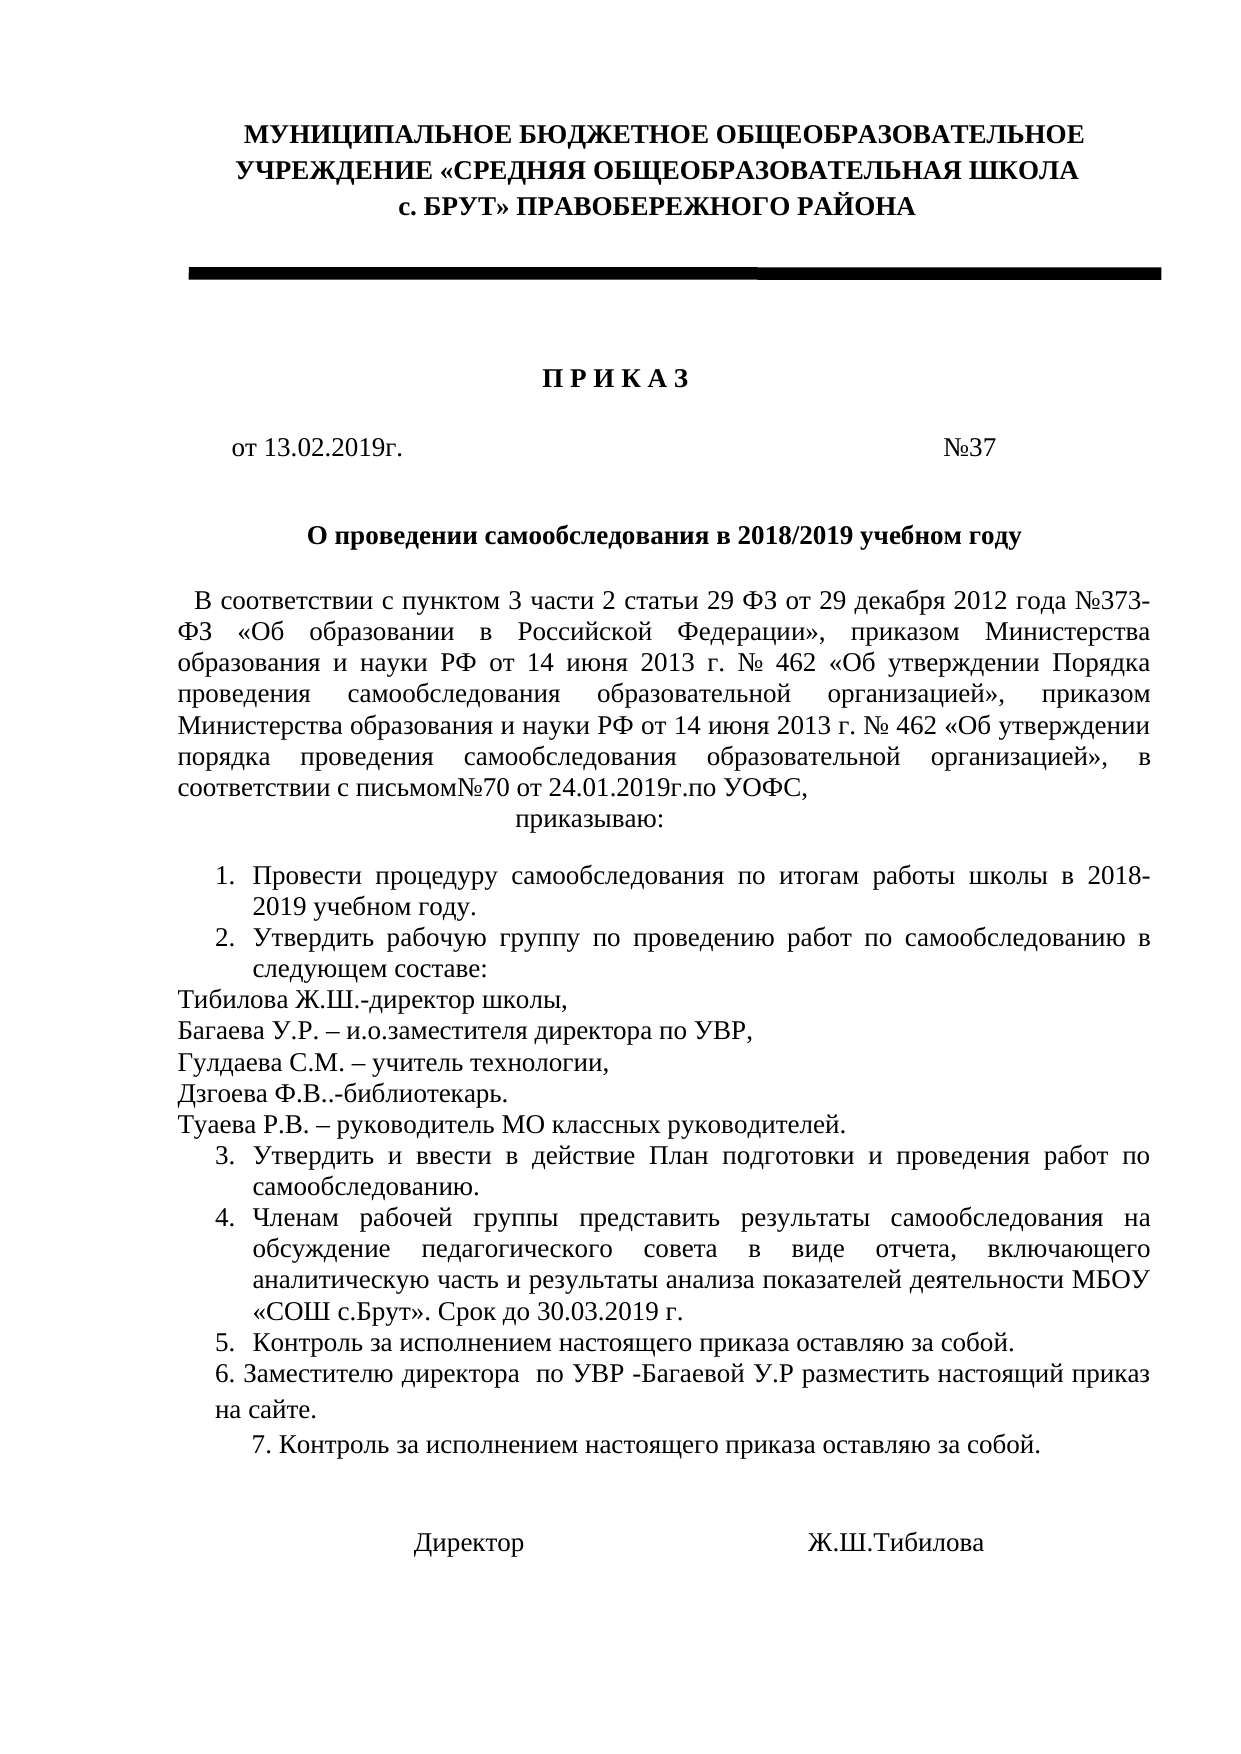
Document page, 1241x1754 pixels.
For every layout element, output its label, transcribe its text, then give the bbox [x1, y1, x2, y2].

list Членам рабочей группы представить результаты самообследования на обсуждение педагогического совета в виде отчета, включающего аналитическую часть и результаты анализа показателей деятельности МБОУ «СОШ с.Брут». Срок до 30.03.2019 г. [215, 1201, 1152, 1326]
text Дзгоева Ф.В..-библиотекарь. [177, 1077, 1152, 1108]
text приказываю: [177, 802, 1152, 833]
text 6. Заместителю директора по УВР -Багаевой У.Р разместить настоящий приказ на сайте. [215, 1357, 1152, 1424]
list Утвердить рабочую группу по проведению работ по самообследованию в следующем составе: [215, 921, 1152, 983]
text О проведении самообследования в 2018/2019 учебном году [177, 519, 1152, 550]
text Директор Ж.Ш.Тибилова [177, 1527, 1152, 1558]
text В соответствии с пунктом 3 части 2 статьи 29 ФЗ от 29 декабря 2012 года №373-ФЗ «Об образовании в Российской Федерации», приказом Министерства образования и науки РФ от 14 июня . № 462 «Об утверждении Порядка проведения самообследования образовательной организацией», приказом Министерства образования и науки РФ от 14 июня . № 462 «Об утверждении порядка проведения самообследования образовательной организацией», в соответствии с письмом№70 от 24.01.2019г.по УОФС, [177, 584, 1152, 802]
list Утвердить и ввести в действие План подготовки и проведения работ по самообследованию. [215, 1139, 1152, 1201]
list Провести процедуру самообследования по итогам работы школы в 2018-2019 учебном году. [215, 859, 1152, 921]
text Туаева Р.В. – руководитель МО классных руководителей. [177, 1108, 1152, 1139]
text Тибилова Ж.Ш.-директор школы, [177, 983, 1152, 1014]
text 7. Контроль за исполнением настоящего приказа оставляю за собой. [177, 1428, 1152, 1460]
list Контроль за исполнением настоящего приказа оставляю за собой. [215, 1326, 1152, 1357]
text от 13.02.2019г. №37 [177, 432, 1152, 463]
text Гулдаева С.М. – учитель технологии, [177, 1046, 1152, 1077]
text Багаева У.Р. – и.о.заместителя директора по УВР, [177, 1014, 1152, 1046]
text МУНИЦИПАЛЬНОЕ БЮДЖЕТНОЕ ОБЩЕОБРАЗОВАТЕЛЬНОЕ УЧРЕЖДЕНИЕ «СРЕДНЯЯ ОБЩЕОБРАЗОВАТЕЛЬНАЯ ШКОЛА с. БРУТ» ПРАВОБЕРЕЖНОГО РАЙОНА [162, 118, 1152, 221]
text П Р И К А З [177, 362, 1152, 393]
